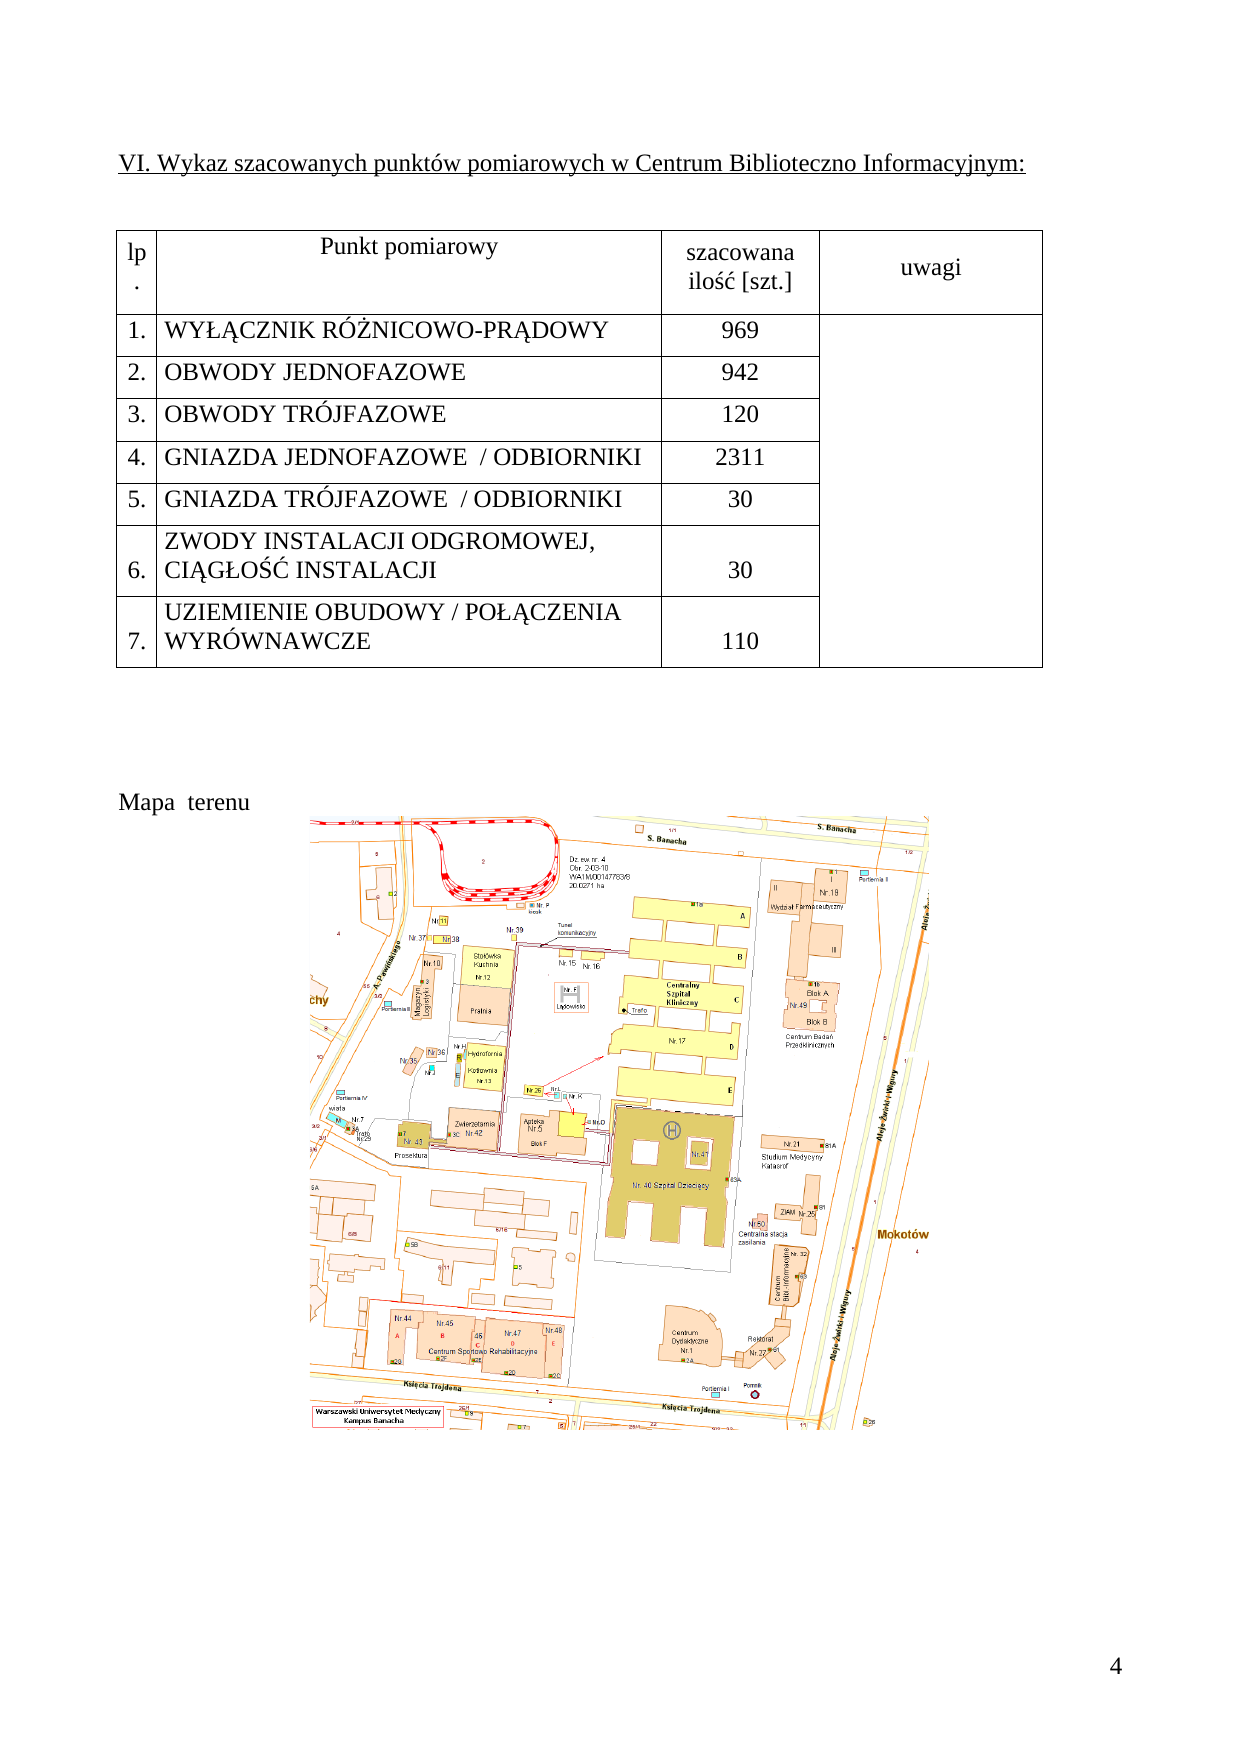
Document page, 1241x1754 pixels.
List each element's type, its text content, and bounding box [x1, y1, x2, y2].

table_header Punkt pomiarowy [157, 231, 661, 314]
table_cell UZIEMIENIE OBUDOWY / POŁĄCZENIA WYRÓWNAWCZE [157, 597, 661, 667]
picture [309, 816, 931, 1430]
table_cell 2311 [662, 442, 819, 483]
table_header lp. [117, 231, 156, 314]
table_cell GNIAZDA JEDNOFAZOWE / ODBIORNIKI [157, 442, 661, 483]
table_cell 30 [662, 526, 819, 596]
table_cell 30 [662, 484, 819, 525]
table_cell WYŁĄCZNIK RÓŻNICOWO-PRĄDOWY [157, 315, 661, 356]
table_cell ZWODY INSTALACJI ODGROMOWEJ, CIĄGŁOŚĆ INSTALACJI [157, 526, 661, 596]
table_cell 1. [117, 315, 156, 356]
table_cell 6. [117, 526, 156, 596]
table_cell OBWODY JEDNOFAZOWE [157, 357, 661, 398]
table_cell 5. [117, 484, 156, 525]
table_header szacowana ilość [szt.] [662, 231, 819, 314]
table_cell OBWODY TRÓJFAZOWE [157, 399, 661, 441]
text Mapa terenu [118, 787, 1122, 816]
table_cell [820, 315, 1042, 667]
table_cell 3. [117, 399, 156, 441]
text VI. Wykaz szacowanych punktów pomiarowych w Centrum Biblioteczno Informacyjnym: [118, 148, 1122, 176]
table_cell 7. [117, 597, 156, 667]
table_cell 120 [662, 399, 819, 441]
table_cell 2. [117, 357, 156, 398]
table_cell 969 [662, 315, 819, 356]
table_cell 4. [117, 442, 156, 483]
table_cell GNIAZDA TRÓJFAZOWE / ODBIORNIKI [157, 484, 661, 525]
table_cell 110 [662, 597, 819, 667]
table_cell 942 [662, 357, 819, 398]
table_header uwagi [820, 231, 1042, 314]
